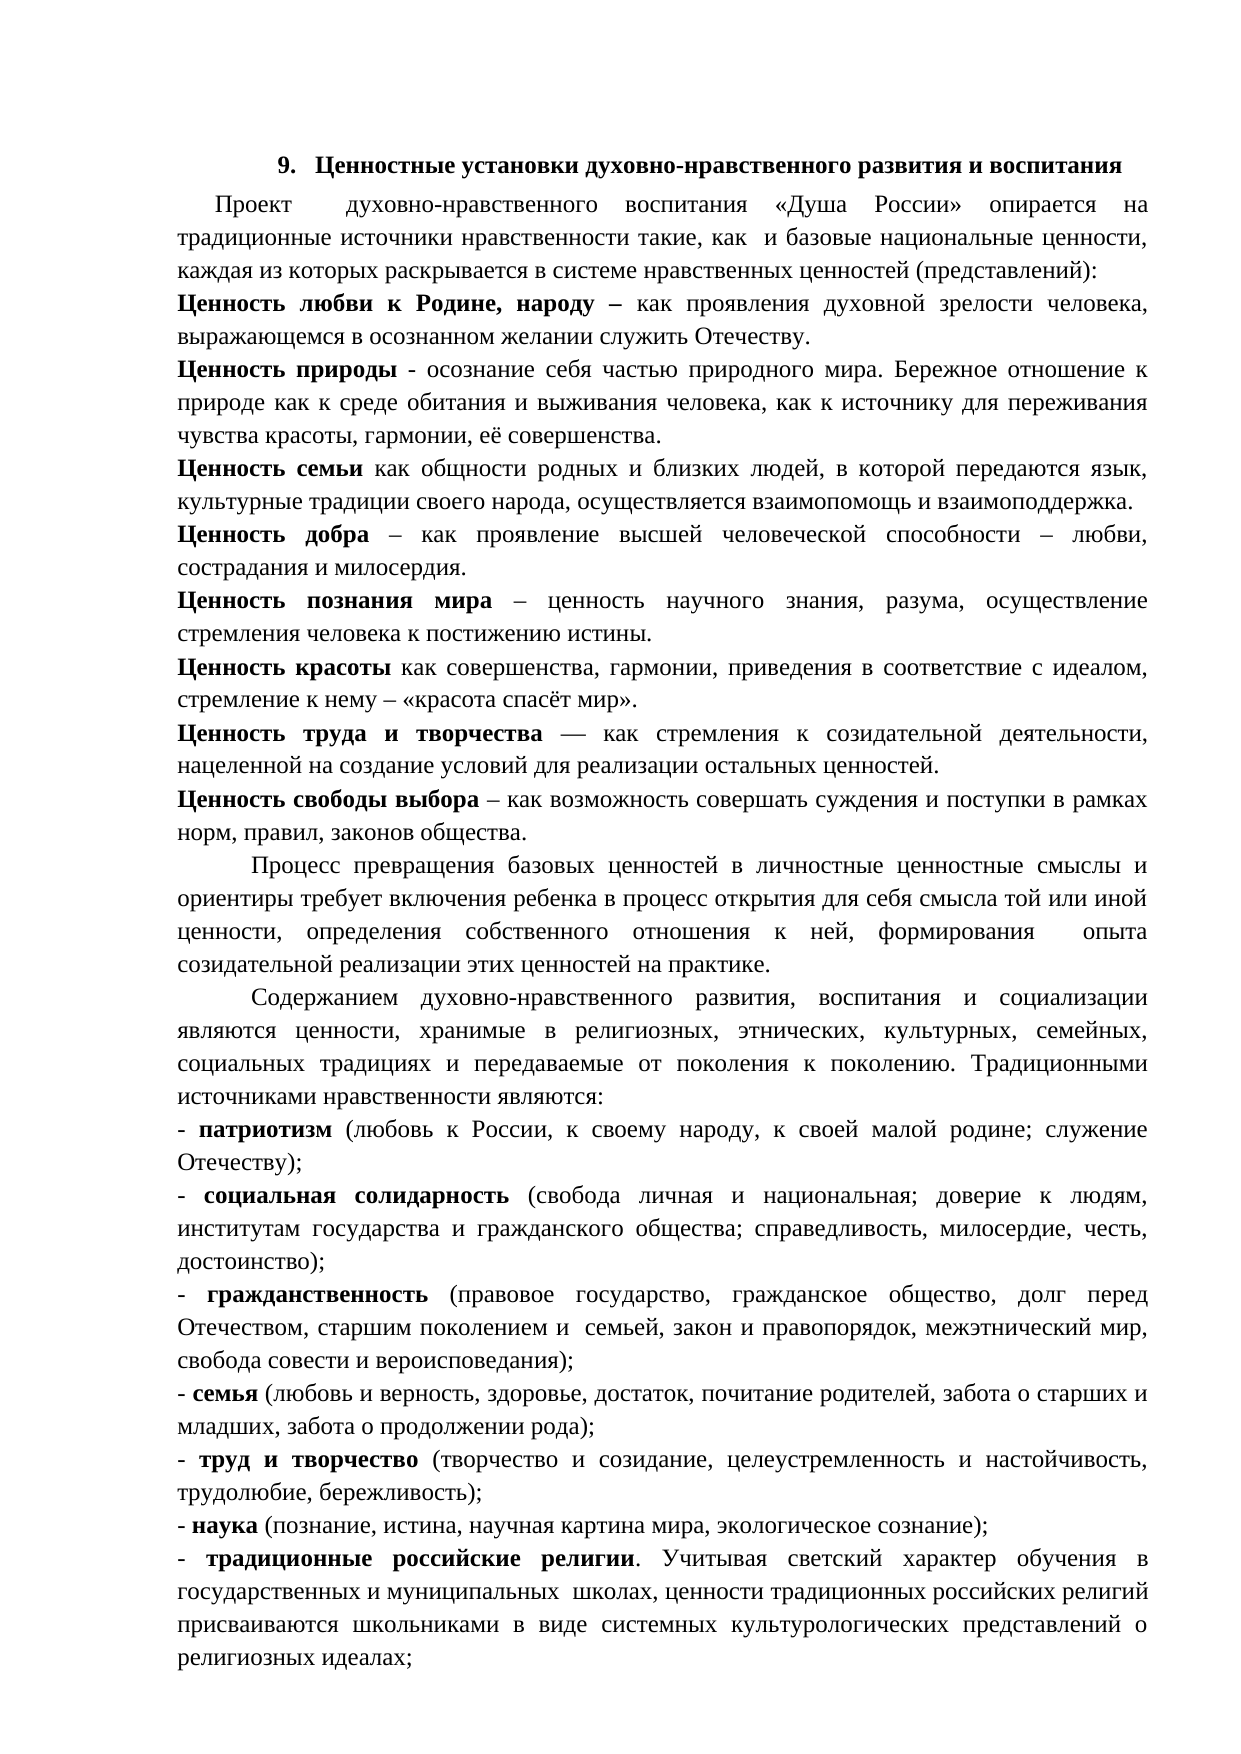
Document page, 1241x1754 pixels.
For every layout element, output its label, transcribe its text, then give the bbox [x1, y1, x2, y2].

text Ценность труда и творчества — как стремления к созидательной деятельности, нацеленной на создание условий для реализации остальных ценностей. [177, 718, 1149, 779]
text Ценность свободы выбора – как возможность совершать суждения и поступки в рамках норм, правил, законов общества. [177, 784, 1149, 845]
text Процесс превращения базовых ценностей в личностные ценностные смыслы и ориентиры требует включения ребенка в процесс открытия для себя смысла той или иной ценности, определения собственного отношения к ней, формирования опыта созидательной реализации этих ценностей на практике. [177, 850, 1149, 977]
text - семья (любовь и верность, здоровье, достаток, почитание родителей, забота о старших и младших, забота о продолжении рода); [177, 1378, 1149, 1440]
text Ценность любви к Родине, народу – как проявления духовной зрелости человека, выражающемся в осознанном желании служить Отечеству. [177, 288, 1149, 350]
text Проект духовно-нравственного воспитания «Душа России» опирается на традиционные источники нравственности такие, как и базовые национальные ценности, каждая из которых раскрывается в системе нравственных ценностей (представлений): [177, 189, 1149, 284]
text Ценность красоты как совершенства, гармонии, приведения в соответствие с идеалом, стремление к нему – «красота спасёт мир». [177, 652, 1149, 713]
subtitle Ценностные установки духовно-нравственного развития и воспитания [251, 150, 1149, 179]
text - традиционные российские религии. Учитывая светский характер обучения в государственных и муниципальных школах, ценности традиционных российских религий присваиваются школьниками в виде системных культурологических представлений о религиозных идеалах; [177, 1543, 1149, 1671]
text Ценность добра – как проявление высшей человеческой способности – любви, сострадания и милосердия. [177, 519, 1149, 581]
text Ценность семьи как общности родных и близких людей, в которой передаются язык, культурные традиции своего народа, осуществляется взаимопомощь и взаимоподдержка. [177, 453, 1149, 515]
text - труд и творчество (творчество и созидание, целеустремленность и настойчивость, трудолюбие, бережливость); [177, 1444, 1149, 1506]
text Ценность познания мира – ценность научного знания, разума, осуществление стремления человека к постижению истины. [177, 586, 1149, 647]
text - гражданственность (правовое государство, гражданское общество, долг перед Отечеством, старшим поколением и семьей, закон и правопорядок, межэтнический мир, свобода совести и вероисповедания); [177, 1279, 1149, 1374]
text Содержанием духовно-нравственного развития, воспитания и социализации являются ценности, хранимые в религиозных, этнических, культурных, семейных, социальных традициях и передаваемые от поколения к поколению. Традиционными источниками нравственности являются: [177, 982, 1149, 1109]
text - наука (познание, истина, научная картина мира, экологическое сознание); [177, 1510, 1149, 1539]
text - патриотизм (любовь к России, к своему народу, к своей малой родине; служение Отечеству); [177, 1114, 1149, 1176]
text - социальная солидарность (свобода личная и национальная; доверие к людям, институтам государства и гражданского общества; справедливость, милосердие, честь, достоинство); [177, 1180, 1149, 1275]
text Ценность природы - осознание себя частью природного мира. Бережное отношение к природе как к среде обитания и выживания человека, как к источнику для переживания чувства красоты, гармонии, её совершенства. [177, 354, 1149, 449]
